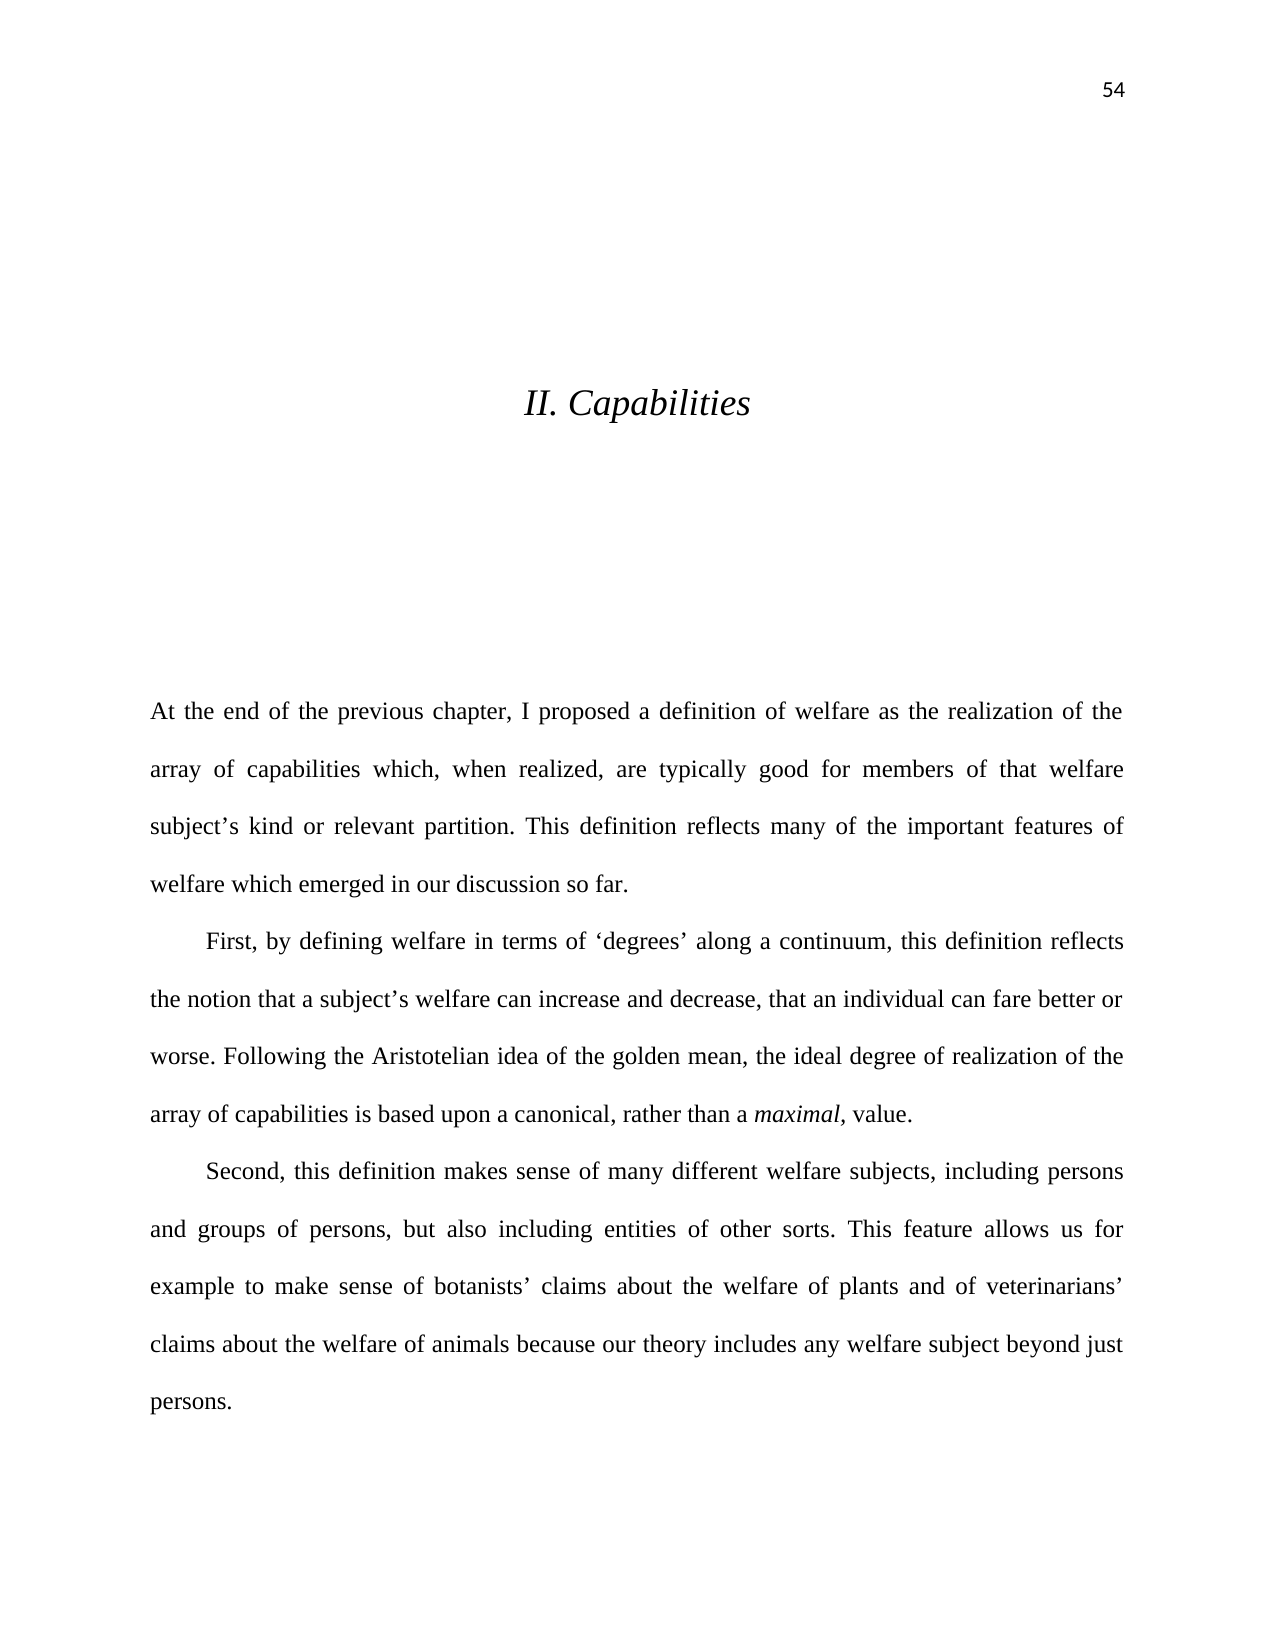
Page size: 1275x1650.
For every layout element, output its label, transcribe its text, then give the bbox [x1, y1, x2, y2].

text II. Capabilities [150, 380, 1125, 423]
text At the end of the previous chapter, I proposed a definition of welfare as the realization of the array of capabilities which, when realized, are typically good for members of that welfare subject’s kind or relevant partition. This definition reflects many of the important features of welfare which emerged in our discussion so far. [150, 696, 1125, 897]
text First, by defining welfare in terms of ‘degrees’ along a continuum, this definition reflects the notion that a subject’s welfare can increase and decrease, that an individual can fare better or worse. Following the Aristotelian idea of the golden mean, the ideal degree of realization of the array of capabilities is based upon a canonical, rather than a maximal, value. [150, 926, 1125, 1127]
text Second, this definition makes sense of many different welfare subjects, including persons and groups of persons, but also including entities of other sorts. This feature allows us for example to make sense of botanists’ claims about the welfare of plants and of veterinarians’ claims about the welfare of animals because our theory includes any welfare subject beyond just persons. [150, 1156, 1125, 1415]
